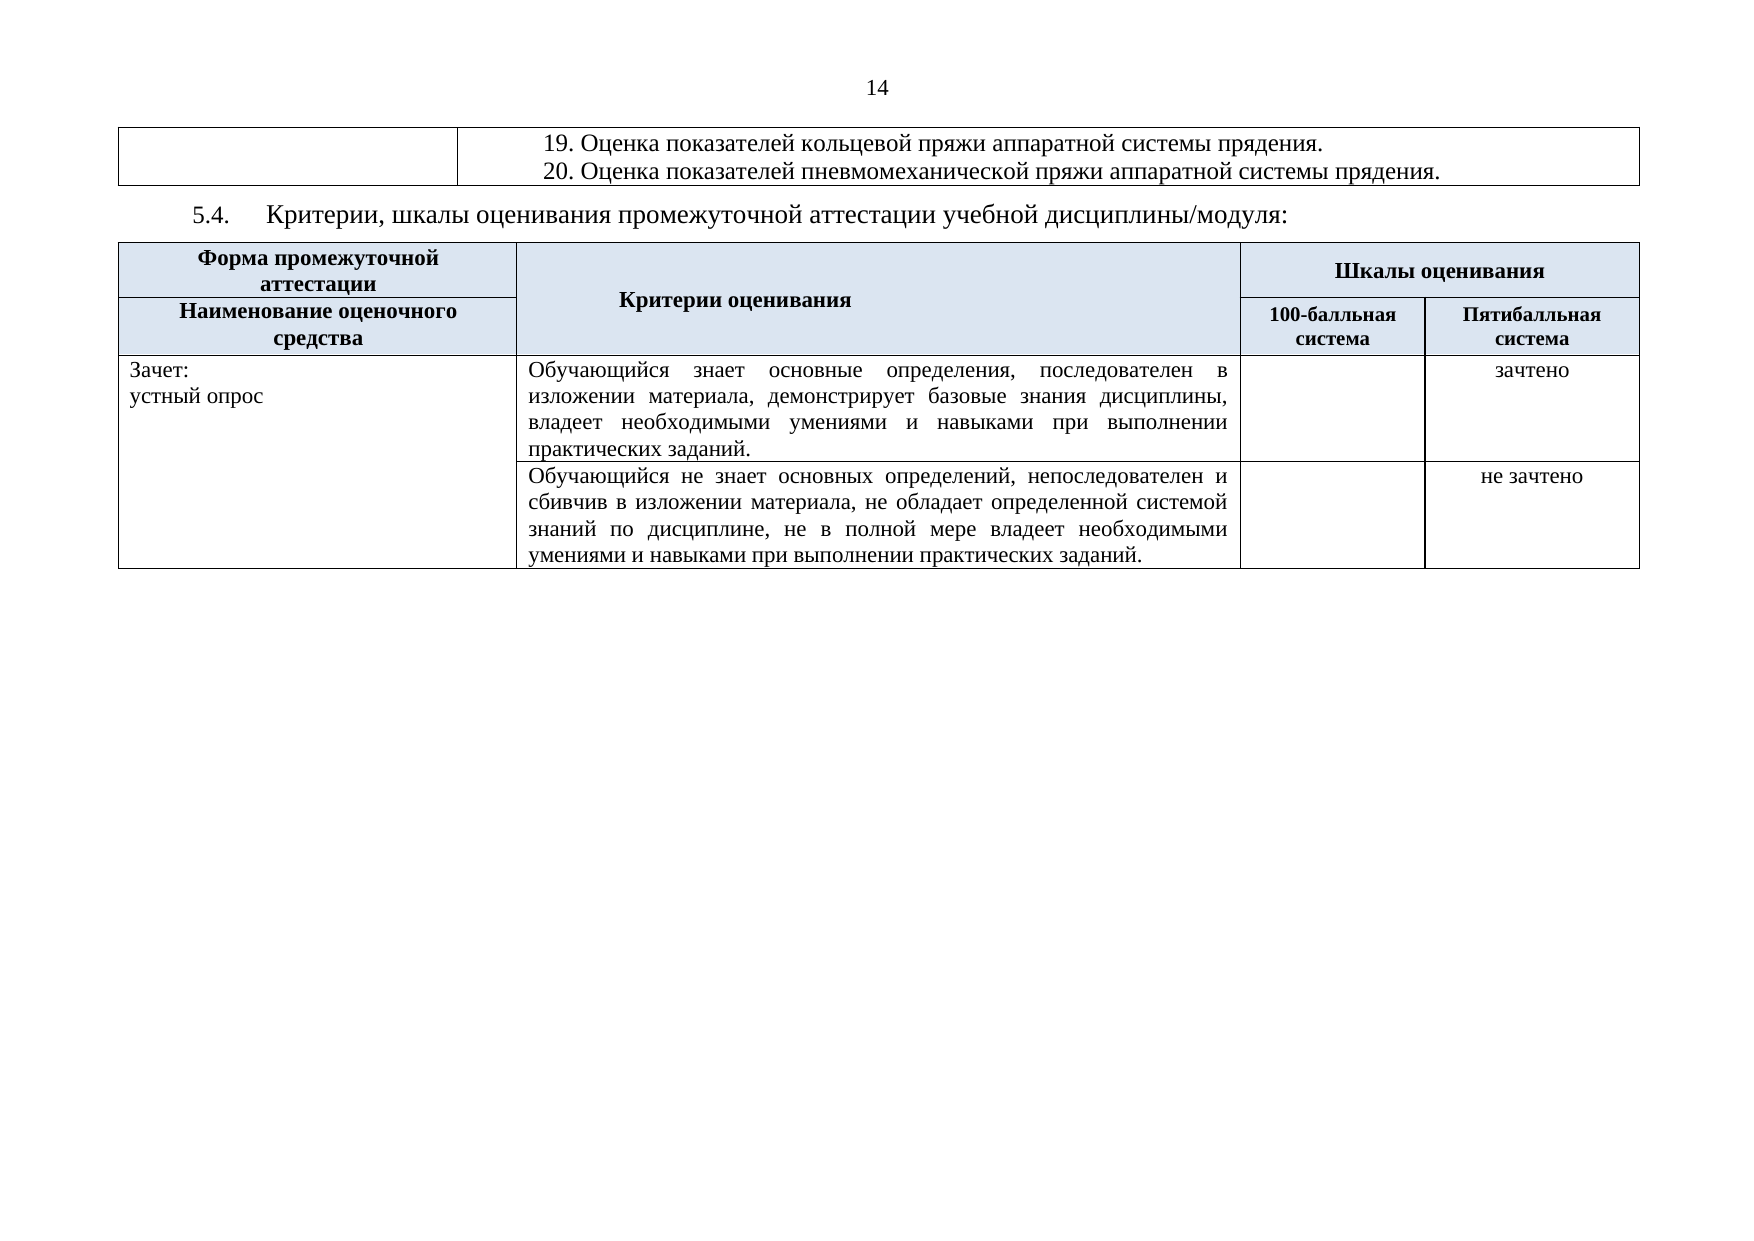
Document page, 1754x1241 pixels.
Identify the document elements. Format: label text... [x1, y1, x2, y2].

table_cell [458, 128, 1639, 185]
subtitle Критерии, шкалы оценивания промежуточной аттестации учебной дисциплины/модуля: [192, 199, 1636, 230]
table_cell Наименование оценочного средства [119, 298, 516, 354]
table_cell не зачтено [1426, 462, 1639, 567]
table_header Форма промежуточной аттестации [119, 243, 516, 297]
table_cell Обучающийся не знает основных определений, непоследователен и сбивчив в изложении материала, не обладает определенной системой знаний по дисциплине, не в полной мере владеет необходимыми умениями и навыками при выполнении практических заданий. [517, 462, 1240, 567]
table_cell Пятибалльная система [1426, 298, 1639, 354]
table_cell зачтено [1426, 356, 1639, 461]
table_cell 100-балльная система [1241, 298, 1424, 354]
table_cell Обучающийся знает основные определения, последователен в изложении материала, демонстрирует базовые знания дисциплины, владеет необходимыми умениями и навыками при выполнении практических заданий. [517, 356, 1240, 461]
table_header Критерии оценивания [517, 243, 1240, 354]
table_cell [119, 128, 457, 185]
table_cell [1241, 356, 1424, 461]
table_cell Зачет: устный опрос [119, 356, 516, 567]
table_header Шкалы оценивания [1241, 243, 1639, 297]
table_cell [1241, 462, 1424, 567]
